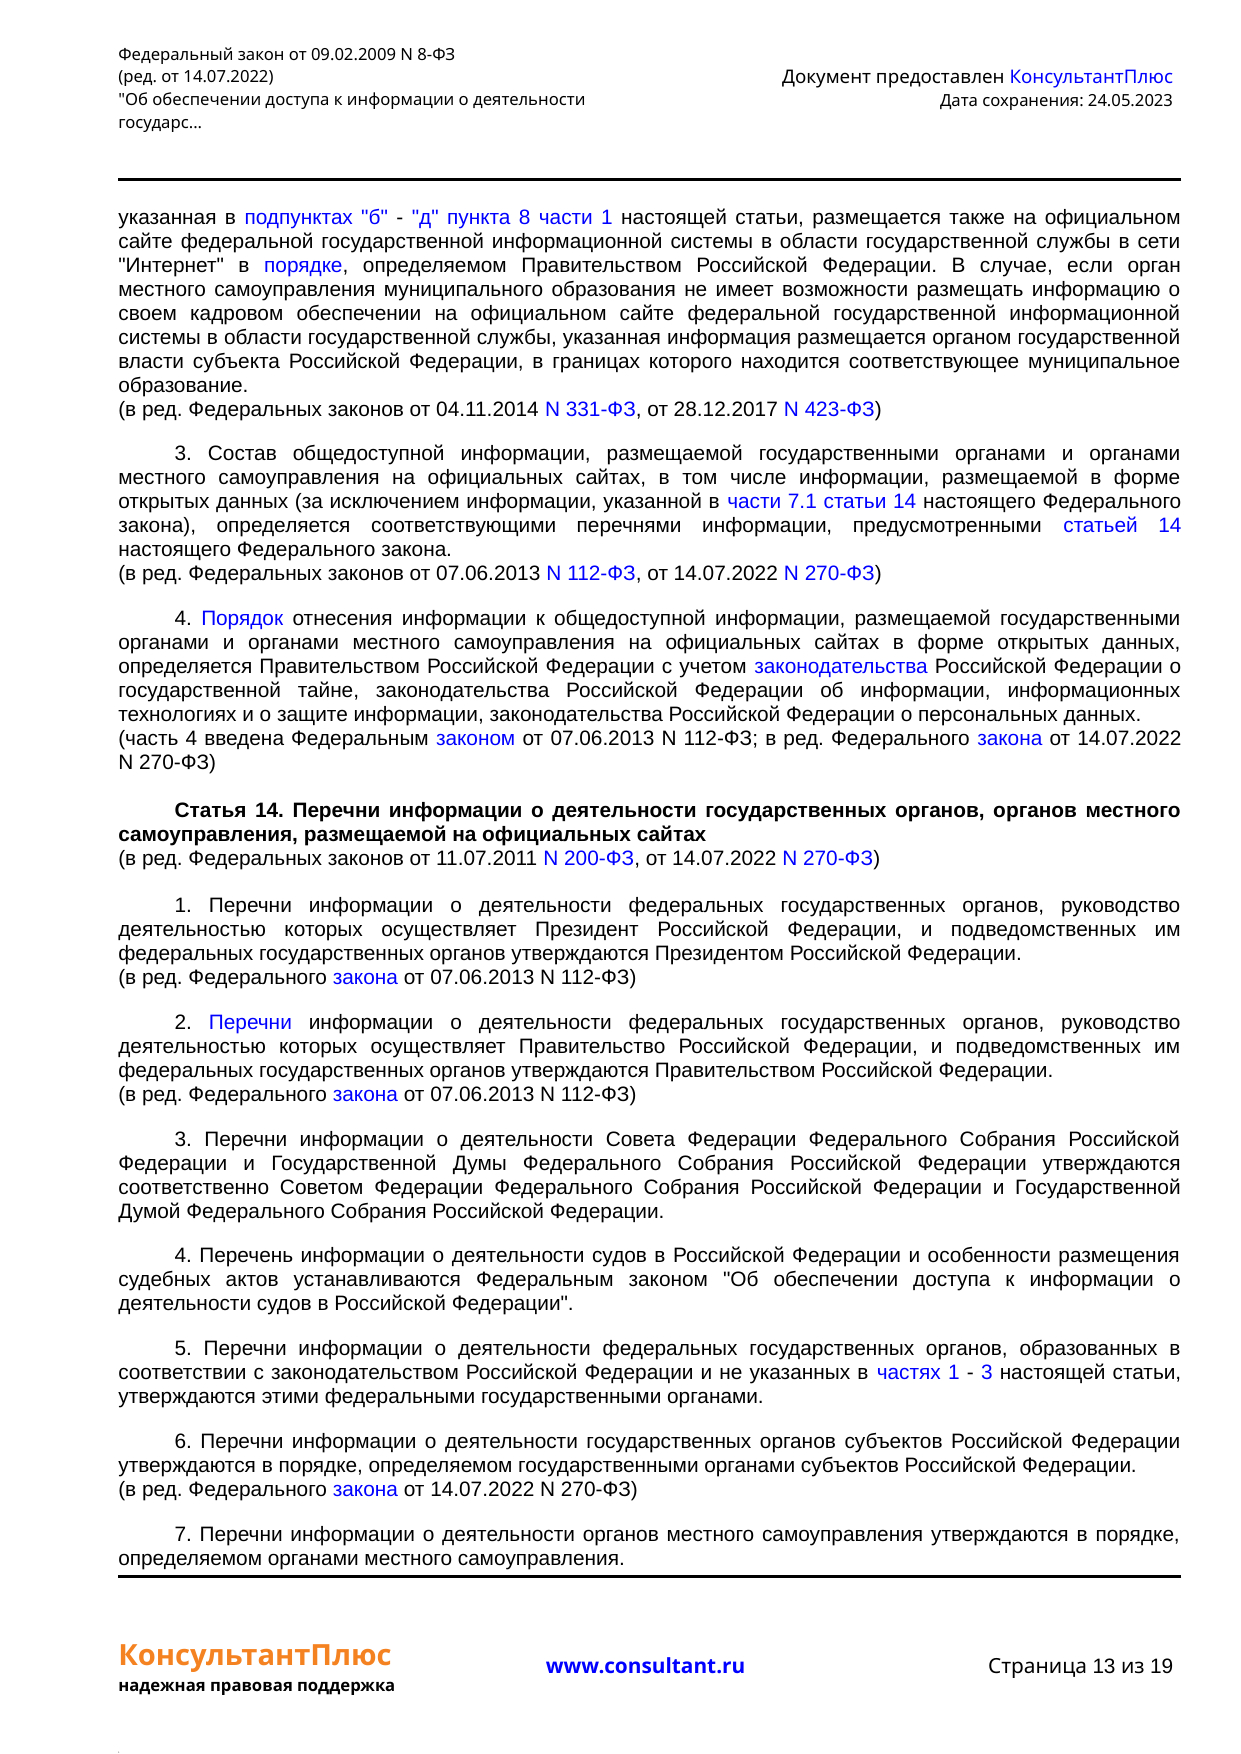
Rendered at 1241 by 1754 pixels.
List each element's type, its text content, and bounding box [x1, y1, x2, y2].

text 4. Перечень информации о деятельности судов в Российской Федерации и особенности размещения судебных актов устанавливаются Федеральным законом "Об обеспечении доступа к информации о деятельности судов в Российской Федерации". [118, 1243, 1181, 1315]
text (в ред. Федерального закона от 07.06.2013 N 112-ФЗ) [118, 965, 1181, 989]
text (в ред. Федеральных законов от 07.06.2013 N 112-ФЗ, от 14.07.2022 N 270-ФЗ) [118, 561, 1181, 585]
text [118, 205, 1181, 396]
text (в ред. Федеральных законов от 11.07.2011 N 200-ФЗ, от 14.07.2022 N 270-ФЗ) [118, 845, 1181, 869]
text 4. Порядок отнесения информации к общедоступной информации, размещаемой государственными органами и органами местного самоуправления на официальных сайтах в форме открытых данных, определяется Правительством Российской Федерации с учетом законодательства Российской Федерации о государственной тайне, законодательства Российской Федерации об информации, информационных технологиях и о защите информации, законодательства Российской Федерации о персональных данных. [118, 606, 1181, 726]
text 7. Перечни информации о деятельности органов местного самоуправления утверждаются в порядке, определяемом органами местного самоуправления. [118, 1521, 1181, 1569]
title Статья 14. Перечни информации о деятельности государственных органов, органов местного самоуправления, размещаемой на официальных сайтах [118, 797, 1181, 845]
text 3. Состав общедоступной информации, размещаемой государственными органами и органами местного самоуправления на официальных сайтах, в том числе информации, размещаемой в форме открытых данных (за исключением информации, указанной в части 7.1 статьи 14 настоящего Федерального закона), определяется соответствующими перечнями информации, предусмотренными статьей 14 настоящего Федерального закона. [118, 441, 1181, 561]
text 5. Перечни информации о деятельности федеральных государственных органов, образованных в соответствии с законодательством Российской Федерации и не указанных в частях 1 - 3 настоящей статьи, утверждаются этими федеральными государственными органами. [118, 1336, 1181, 1408]
text 1. Перечни информации о деятельности федеральных государственных органов, руководство деятельностью которых осуществляет Президент Российской Федерации, и подведомственных им федеральных государственных органов утверждаются Президентом Российской Федерации. [118, 893, 1181, 965]
text (в ред. Федерального закона от 07.06.2013 N 112-ФЗ) [118, 1082, 1181, 1106]
text (в ред. Федерального закона от 14.07.2022 N 270-ФЗ) [118, 1477, 1181, 1501]
text (часть 4 введена Федеральным законом от 07.06.2013 N 112-ФЗ; в ред. Федерального закона от 14.07.2022 N 270-ФЗ) [118, 726, 1181, 773]
text (в ред. Федеральных законов от 04.11.2014 N 331-ФЗ, от 28.12.2017 N 423-ФЗ) [118, 396, 1181, 420]
text 3. Перечни информации о деятельности Совета Федерации Федерального Собрания Российской Федерации и Государственной Думы Федерального Собрания Российской Федерации утверждаются соответственно Советом Федерации Федерального Собрания Российской Федерации и Государственной Думой Федерального Собрания Российской Федерации. [118, 1127, 1181, 1222]
text 6. Перечни информации о деятельности государственных органов субъектов Российской Федерации утверждаются в порядке, определяемом государственными органами субъектов Российской Федерации. [118, 1429, 1181, 1477]
text 2. Перечни информации о деятельности федеральных государственных органов, руководство деятельностью которых осуществляет Правительство Российской Федерации, и подведомственных им федеральных государственных органов утверждаются Правительством Российской Федерации. [118, 1010, 1181, 1082]
